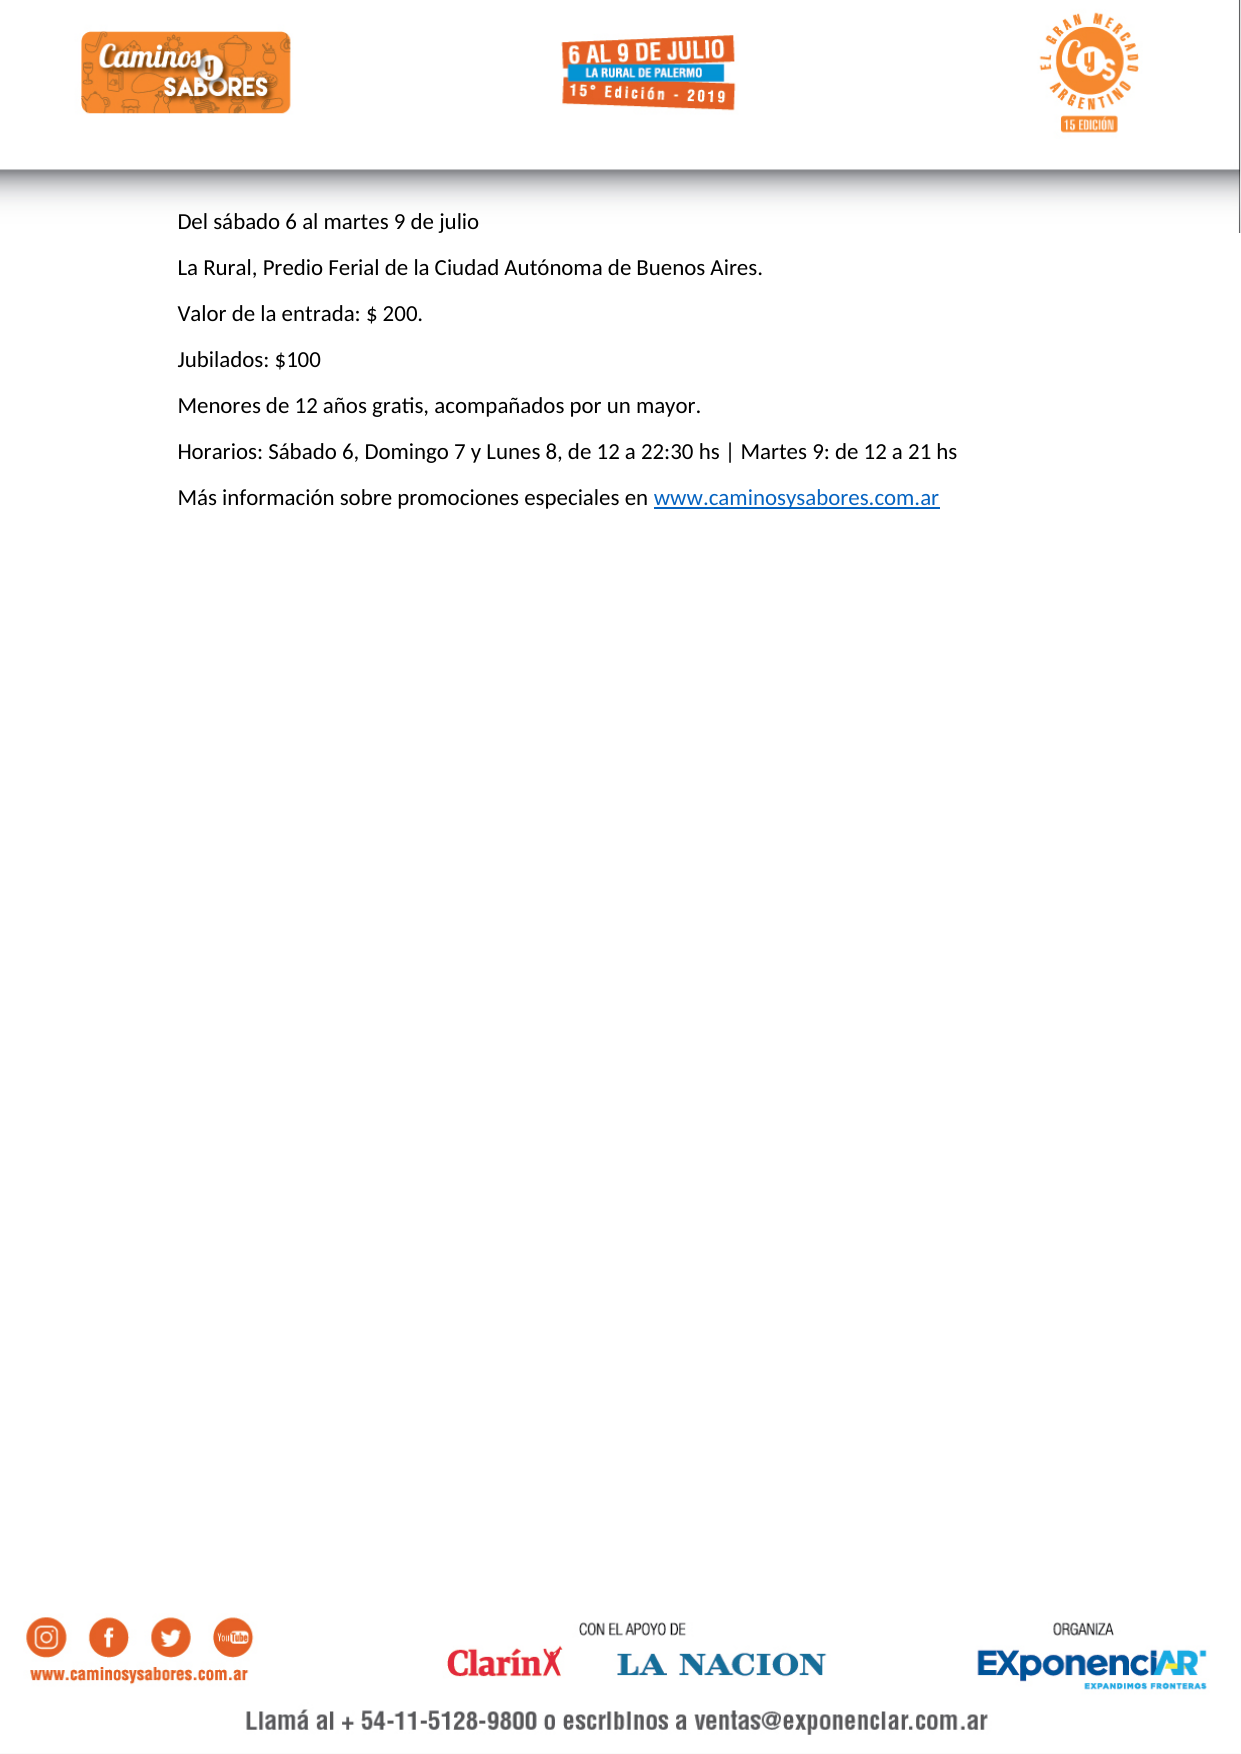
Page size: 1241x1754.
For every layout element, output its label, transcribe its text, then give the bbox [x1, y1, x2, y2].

picture [0, 1581, 1241, 1754]
text Horarios: Sábado 6, Domingo 7 y Lunes 8, de 12 a 22:30 hs | Martes 9: de 12 a 21 hs [177, 437, 1063, 465]
text Valor de la entrada: $ 200. [177, 299, 1063, 327]
text Más información sobre promociones especiales en www.caminosysabores.com.ar [177, 483, 1063, 511]
text Jubilados: $100 [177, 345, 1063, 373]
text Menores de 12 años gratis, acompañados por un mayor. [177, 391, 1063, 419]
text Del sábado 6 al martes 9 de julio [177, 207, 1063, 235]
picture [0, 0, 1241, 233]
text La Rural, Predio Ferial de la Ciudad Autónoma de Buenos Aires. [177, 253, 1063, 281]
